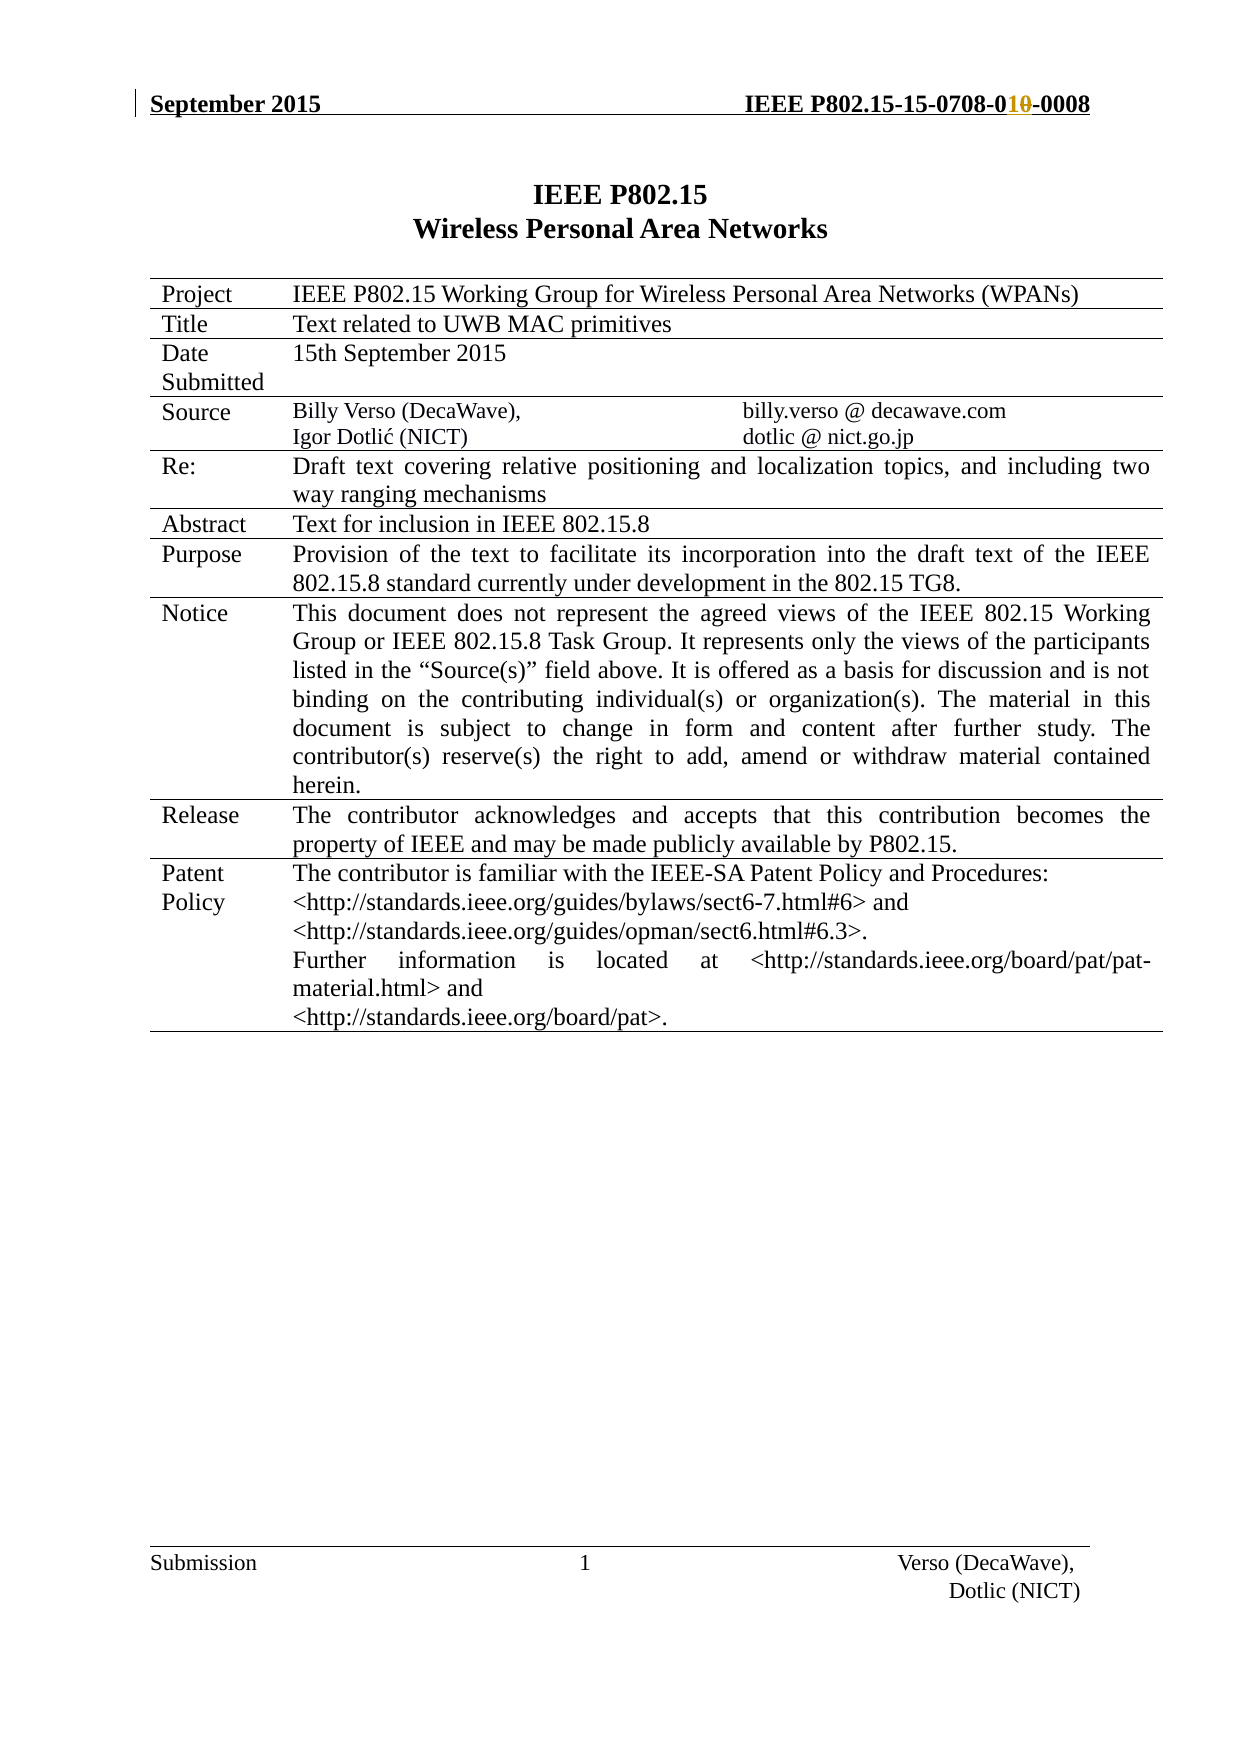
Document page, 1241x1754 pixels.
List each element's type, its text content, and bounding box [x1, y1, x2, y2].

table_cell Text related to UWB MAC primitives [281, 309, 1163, 337]
table_cell Purpose [150, 539, 281, 597]
table_cell Re: [150, 451, 281, 508]
table_cell Text for inclusion in IEEE 802.15.8 [281, 509, 1163, 538]
table_cell Source [150, 397, 281, 450]
table_cell Abstract [150, 509, 281, 538]
table_cell Patent Policy [150, 859, 281, 1031]
table_header Project [150, 279, 281, 308]
text IEEE P802.15 [150, 177, 1090, 211]
table_cell Date Submitted [150, 339, 281, 396]
table_cell billy.verso @ decawave.com dotlic @ nict.go.jp [731, 397, 1163, 450]
table_cell This document does not represent the agreed views of the IEEE 802.15 Working Group or IEEE 802.15.8 Task Group. It represents only the views of the participants listed in the “Source(s)” field above. It is offered as a basis for discussion and is not binding on the contributing individual(s) or organization(s). The material in this document is subject to change in form and content after further study. The contributor(s) reserve(s) the right to add, amend or withdraw material contained herein. [281, 598, 1163, 799]
table_cell Title [150, 309, 281, 337]
table_cell Billy Verso (DecaWave), Igor Dotlić (NICT) [281, 397, 731, 450]
table_cell Release [150, 800, 281, 857]
table_cell Provision of the text to facilitate its incorporation into the draft text of the IEEE 802.15.8 standard currently under development in the 802.15 TG8. [281, 539, 1163, 597]
table_cell The contributor is familiar with the IEEE-SA Patent Policy and Procedures: <http://standards.ieee.org/guides/bylaws/sect6-7.html#6> and <http://standards.ieee.org/guides/opman/sect6.html#6.3>. Further information is located at <http://standards.ieee.org/board/pat/pat-material.html> and <http://standards.ieee.org/board/pat>. [281, 859, 1163, 1031]
table_cell 15th September 2015 [281, 339, 1163, 396]
table_cell Notice [150, 598, 281, 799]
table_header IEEE P802.15 Working Group for Wireless Personal Area Networks (WPANs) [281, 279, 1163, 308]
table_cell Draft text covering relative positioning and localization topics, and including two way ranging mechanisms [281, 451, 1163, 508]
table_cell The contributor acknowledges and accepts that this contribution becomes the property of IEEE and may be made publicly available by P802.15. [281, 800, 1163, 857]
text Wireless Personal Area Networks [150, 211, 1090, 244]
